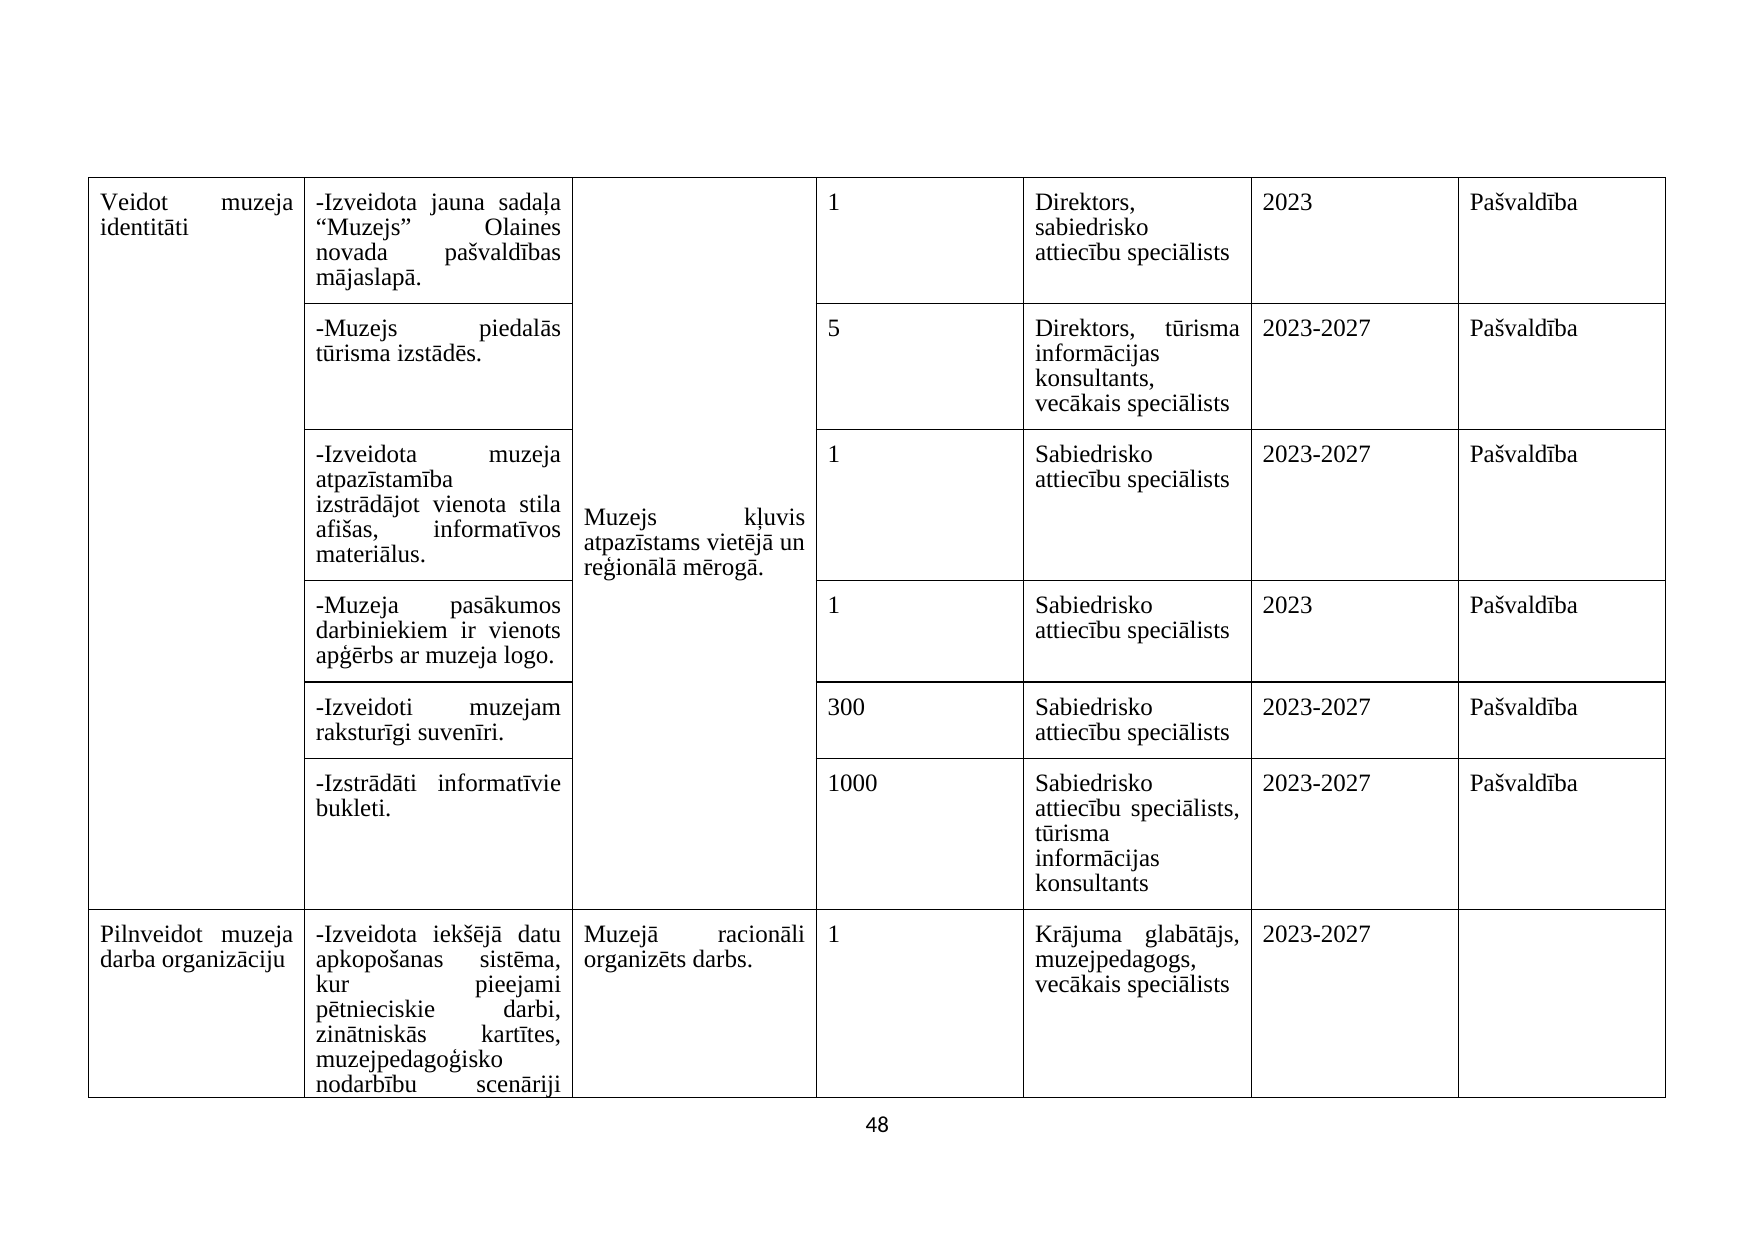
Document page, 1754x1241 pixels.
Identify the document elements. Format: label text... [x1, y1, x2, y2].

table_cell 1 [817, 910, 1023, 1097]
table_cell 1 [817, 581, 1023, 681]
table_cell 1 [817, 430, 1023, 580]
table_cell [89, 910, 304, 1097]
table_cell Sabiedrisko attiecību speciālists [1024, 581, 1251, 681]
table_cell 5 [817, 304, 1023, 429]
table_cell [1024, 910, 1251, 1097]
table_cell Pašvaldība [1459, 430, 1665, 580]
table_cell -Muzejs piedalās tūrisma izstādēs. [305, 304, 572, 429]
table_cell 1000 [817, 759, 1023, 908]
table_cell Direktors, sabiedrisko attiecību speciālists [1024, 178, 1251, 303]
table_cell 2023-2027 [1252, 430, 1458, 580]
table_cell 2023-2027 [1252, 759, 1458, 908]
table_cell -Izstrādāti informatīvie bukleti. [305, 759, 572, 908]
table_cell Direktors, tūrisma informācijas konsultants, vecākais speciālists [1024, 304, 1251, 429]
table_cell 2023-2027 [1252, 304, 1458, 429]
table_cell Sabiedrisko attiecību speciālists [1024, 683, 1251, 757]
table_cell [1459, 910, 1665, 1097]
table_cell 2023-2027 [1252, 910, 1458, 1097]
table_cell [573, 910, 816, 1097]
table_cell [305, 910, 572, 1097]
table_cell 300 [817, 683, 1023, 757]
table_cell 2023 [1252, 581, 1458, 681]
table_cell Pašvaldība [1459, 304, 1665, 429]
table_cell -Izveidota muzeja atpazīstamība izstrādājot vienota stila afišas, informatīvos materiālus. [305, 430, 572, 580]
table_cell -Izveidota jauna sadaļa “Muzejs” Olaines novada pašvaldības mājaslapā. [305, 178, 572, 303]
table_cell 1 [817, 178, 1023, 303]
table_cell 2023-2027 [1252, 683, 1458, 757]
table_cell 2023 [1252, 178, 1458, 303]
table_cell -Izveidoti muzejam raksturīgi suvenīri. [305, 683, 572, 757]
table_cell Pašvaldība [1459, 683, 1665, 757]
table_cell Pašvaldība [1459, 759, 1665, 908]
table_cell -Muzeja pasākumos darbiniekiem ir vienots apģērbs ar muzeja logo. [305, 581, 572, 681]
table_cell Sabiedrisko attiecību speciālists [1024, 430, 1251, 580]
table_cell Veidot muzeja identitāti [89, 178, 304, 908]
table_cell Pašvaldība [1459, 581, 1665, 681]
table_cell Sabiedrisko attiecību speciālists, tūrisma informācijas konsultants [1024, 759, 1251, 908]
table_cell Pašvaldība [1459, 178, 1665, 303]
table_cell Muzejs kļuvis atpazīstams vietējā un reģionālā mērogā. [573, 178, 816, 908]
